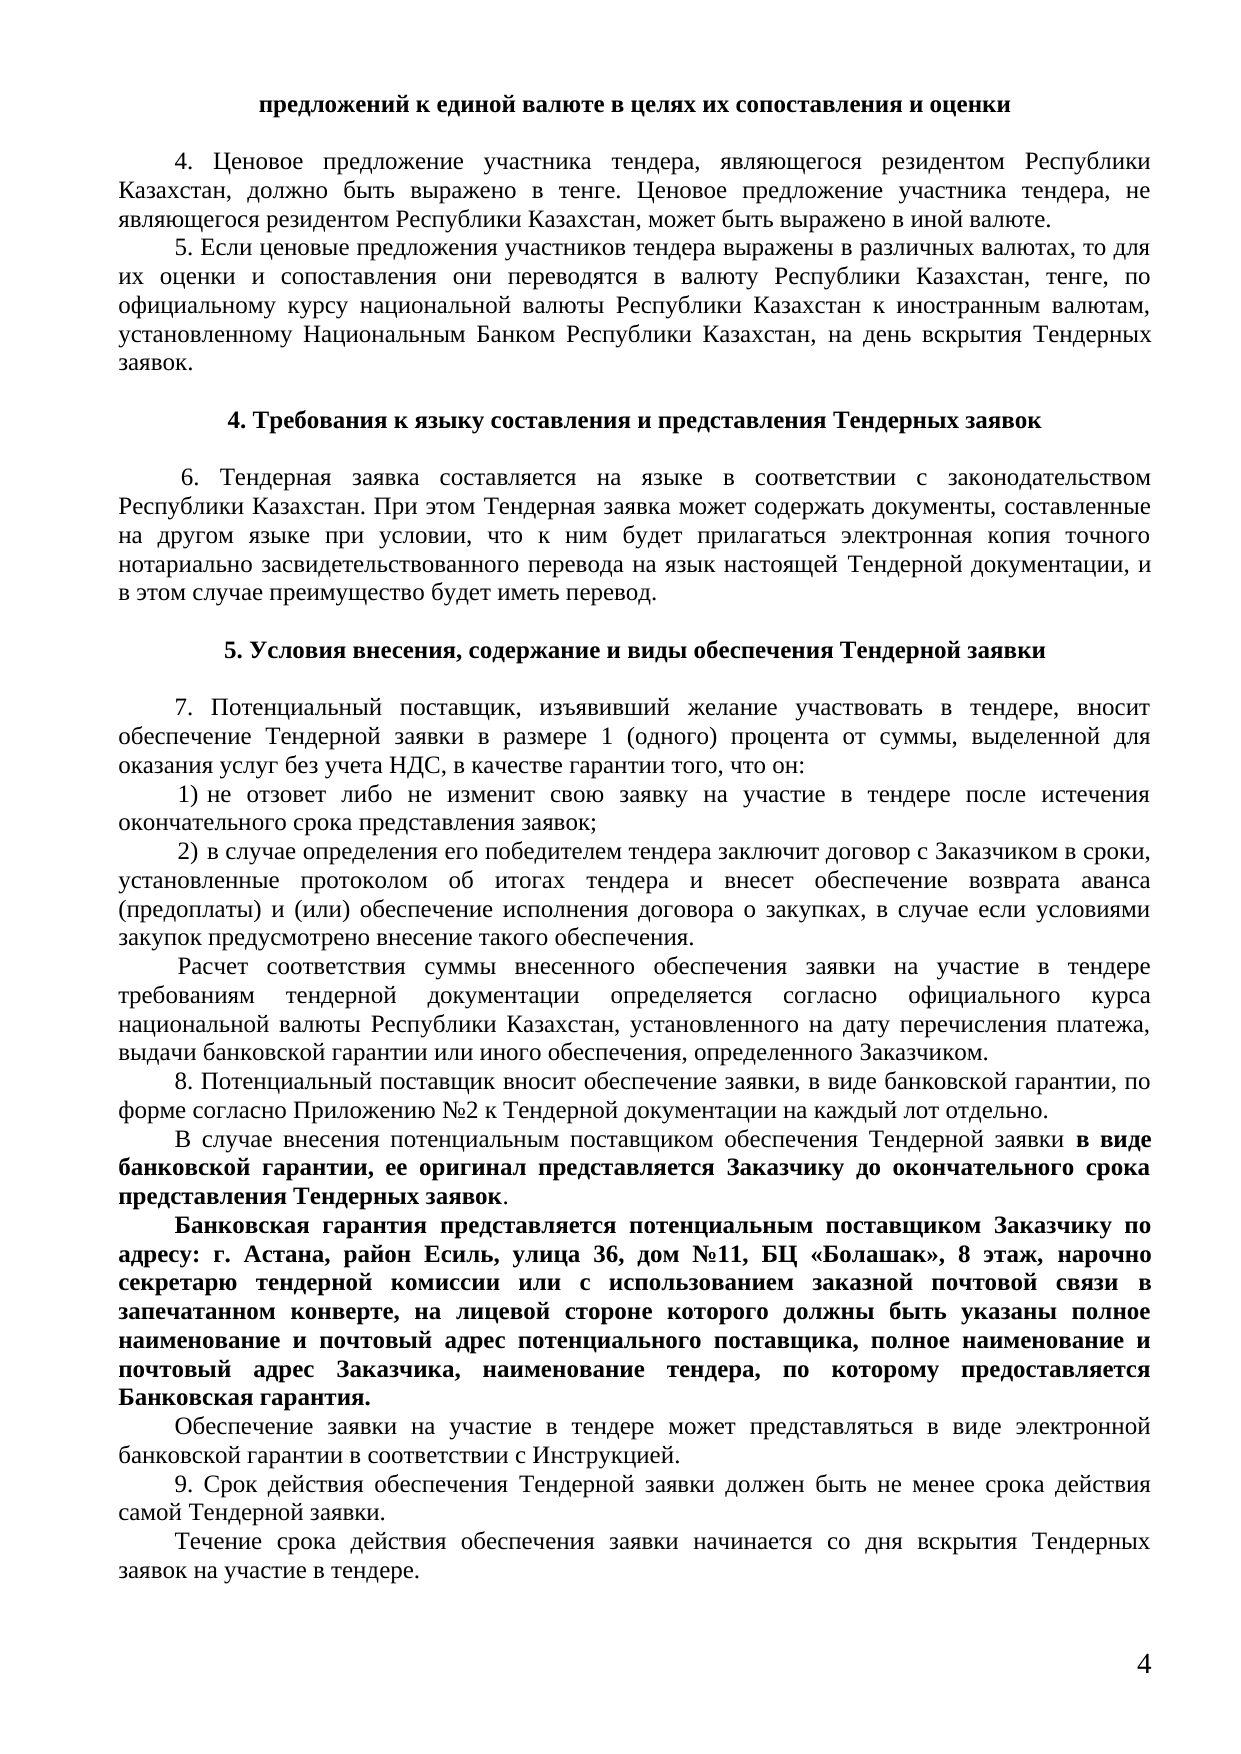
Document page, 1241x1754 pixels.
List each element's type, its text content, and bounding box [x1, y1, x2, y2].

text Расчет соответствия суммы внесенного обеспечения заявки на участие в тендере требованиям тендерной документации определяется согласно официального курса национальной валюты Республики Казахстан, установленного на дату перечисления платежа, выдачи банковской гарантии или иного обеспечения, определенного Заказчиком. [118, 951, 1152, 1066]
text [118, 89, 1152, 117]
text В случае внесения потенциальным поставщиком обеспечения Тендерной заявки в виде банковской гарантии, ее оригинал представляется Заказчику до окончательного срока представления Тендерных заявок. [118, 1124, 1152, 1210]
list не отзовет либо не изменит свою заявку на участие в тендере после истечения окончательного срока представления заявок; [118, 779, 1152, 836]
text 4. Ценовое предложение участника тендера, являющегося резидентом Республики Казахстан, должно быть выражено в тенге. Ценовое предложение участника тендера, не являющегося резидентом Республики Казахстан, может быть выражено в иной валюте. [118, 146, 1152, 232]
text 9. Срок действия обеспечения Тендерной заявки должен быть не менее срока действия самой Тендерной заявки. [118, 1469, 1152, 1526]
text Банковская гарантия представляется потенциальным поставщиком Заказчику по адресу: г. Астана, район Есиль, улица 36, дом №11, БЦ «Болашак», 8 этаж, нарочно секретарю тендерной комиссии или с использованием заказной почтовой связи в запечатанном конверте, на лицевой стороне которого должны быть указаны полное наименование и почтовый адрес потенциального поставщика, полное наименование и почтовый адрес Заказчика, наименование тендера, по которому предоставляется Банковская гарантия. [118, 1210, 1152, 1411]
text 8. Потенциальный поставщик вносит обеспечение заявки, в виде банковской гарантии, по форме согласно Приложению №2 к Тендерной документации на каждый лот отдельно. [118, 1066, 1152, 1124]
list в случае определения его победителем тендера заключит договор с Заказчиком в сроки, установленные протоколом об итогах тендера и внесет обеспечение возврата аванса (предоплаты) и (или) обеспечение исполнения договора о закупках, в случае если условиями закупок предусмотрено внесение такого обеспечения. [118, 836, 1152, 951]
text 5. Условия внесения, содержание и виды обеспечения Тендерной заявки [118, 635, 1152, 664]
text 6. Тендерная заявка составляется на языке в соответствии с законодательством Республики Казахстан. При этом Тендерная заявка может содержать документы, составленные на другом языке при условии, что к ним будет прилагаться электронная копия точного нотариально засвидетельствованного перевода на язык настоящей Тендерной документации, и в этом случае преимущество будет иметь перевод. [118, 462, 1152, 606]
text Течение срока действия обеспечения заявки начинается со дня вскрытия Тендерных заявок на участие в тендере. [118, 1526, 1152, 1584]
text 5. Если ценовые предложения участников тендера выражены в различных валютах, то для их оценки и сопоставления они переводятся в валюту Республики Казахстан, тенге, по официальному курсу национальной валюты Республики Казахстан к иностранным валютам, установленному Национальным Банком Республики Казахстан, на день вскрытия Тендерных заявок. [118, 232, 1152, 376]
text 7. Потенциальный поставщик, изъявивший желание участвовать в тендере, вносит обеспечение Тендерной заявки в размере 1 (одного) процента от суммы, выделенной для оказания услуг без учета НДС, в качестве гарантии того, что он: [118, 692, 1152, 779]
text Обеспечение заявки на участие в тендере может представляться в виде электронной банковской гарантии в соответствии с Инструкцией. [118, 1411, 1152, 1469]
text 4. Требования к языку составления и представления Тендерных заявок [118, 405, 1152, 434]
